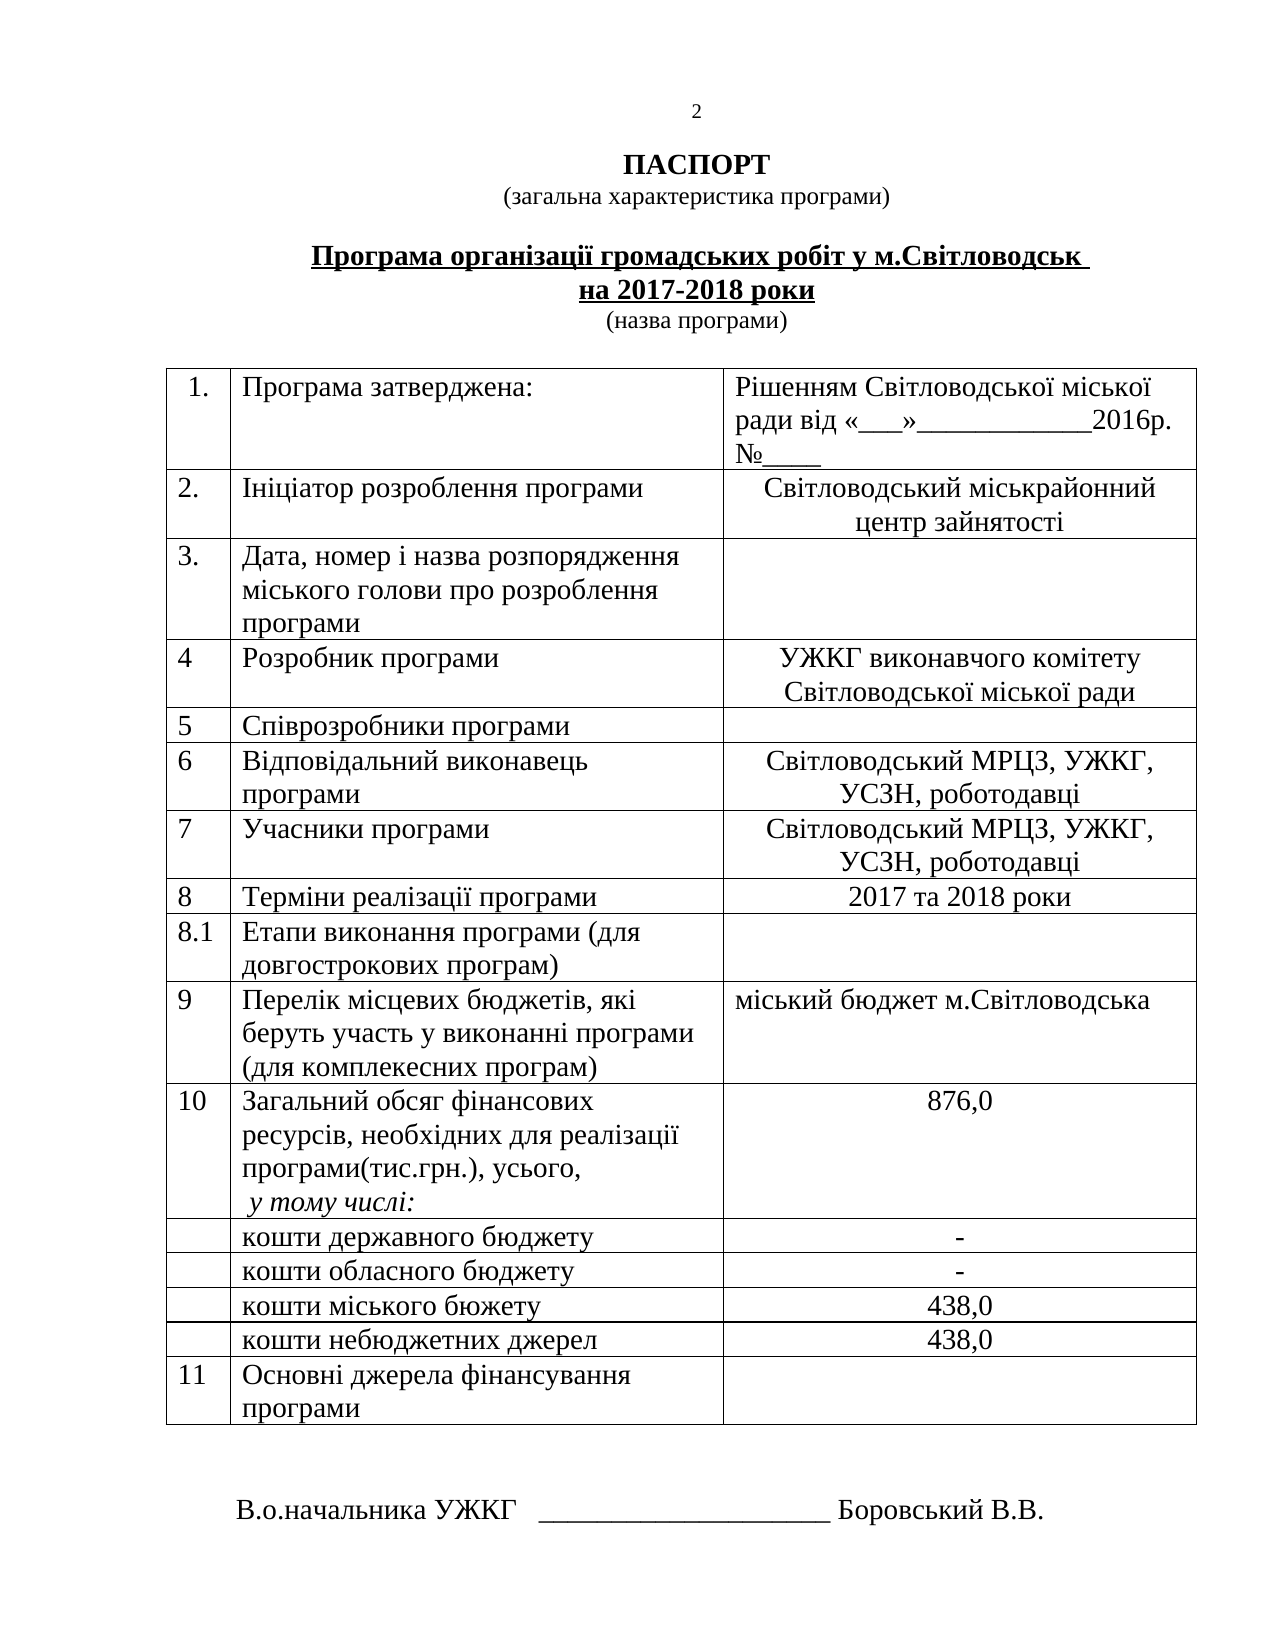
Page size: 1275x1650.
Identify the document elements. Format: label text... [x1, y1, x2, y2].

text (назва програми) [177, 305, 1216, 334]
table_cell 8 [167, 879, 230, 913]
table_cell Співрозробники програми [231, 708, 723, 742]
table_cell Учасники програми [231, 811, 723, 878]
table_cell Загальний обсяг фінансових ресурсів, необхідних для реалізації програми(тис.грн.), усього, у тому числі: [231, 1084, 723, 1218]
table_header Програма затверджена: [231, 369, 723, 469]
table_cell 4 [167, 640, 230, 707]
table_cell УЖКГ виконавчого комітету Світловодської міської ради [724, 640, 1196, 707]
table_cell 438,0 [724, 1323, 1196, 1356]
table_cell [167, 1219, 230, 1252]
table_cell кошти обласного бюджету [231, 1253, 723, 1287]
table_cell 9 [167, 982, 230, 1082]
table_cell [724, 1357, 1196, 1424]
table_cell 6 [167, 743, 230, 810]
text В.о.начальника УЖКГ ____________________ Боровський В.В. [177, 1492, 1216, 1526]
table_header 1. [167, 369, 230, 469]
text на 2017-2018 роки [177, 272, 1216, 305]
table_cell [167, 1288, 230, 1321]
table_cell Етапи виконання програми (для довгострокових програм) [231, 914, 723, 981]
table_header Рішенням Світловодської міської ради від «___»____________2016р. №____ [724, 369, 1196, 469]
table_cell Світловодський МРЦЗ, УЖКГ, УСЗН, роботодавці [724, 743, 1196, 810]
table_cell [167, 1253, 230, 1287]
table_cell Терміни реалізації програми [231, 879, 723, 913]
table_cell 3. [167, 539, 230, 639]
text (загальна характеристика програми) [177, 181, 1216, 209]
table_cell 876,0 [724, 1084, 1196, 1218]
table_cell Основні джерела фінансування програми [231, 1357, 723, 1424]
table_cell [724, 914, 1196, 981]
table_cell Світловодський міськрайонний центр зайнятості [724, 470, 1196, 537]
table_cell Ініціатор розроблення програми [231, 470, 723, 537]
table_cell міський бюджет м.Світловодська [724, 982, 1196, 1082]
table_cell 2. [167, 470, 230, 537]
table_cell 10 [167, 1084, 230, 1218]
table_cell 8.1 [167, 914, 230, 981]
table_cell 438,0 [724, 1288, 1196, 1321]
table_cell [167, 1323, 230, 1356]
table_cell Дата, номер і назва розпорядження міського голови про розроблення програми [231, 539, 723, 639]
table_cell 5 [167, 708, 230, 742]
table_cell 7 [167, 811, 230, 878]
table_cell Відповідальний виконавець програми [231, 743, 723, 810]
table_cell - [724, 1253, 1196, 1287]
table_cell Розробник програми [231, 640, 723, 707]
table_cell [724, 539, 1196, 639]
text ПАСПОРТ [177, 147, 1216, 181]
table_cell Світловодський МРЦЗ, УЖКГ, УСЗН, роботодавці [724, 811, 1196, 878]
table_cell 11 [167, 1357, 230, 1424]
table_cell кошти небюджетних джерел [231, 1323, 723, 1356]
table_cell 2017 та 2018 роки [724, 879, 1196, 913]
table_cell [724, 708, 1196, 742]
table_cell кошти державного бюджету [231, 1219, 723, 1252]
table_cell - [724, 1219, 1196, 1252]
table_cell кошти міського бюжету [231, 1288, 723, 1321]
table_cell Перелік місцевих бюджетів, які беруть участь у виконанні програми (для комплекесних програм) [231, 982, 723, 1082]
text Програма організації громадських робіт у м.Світловодськ [177, 238, 1216, 272]
